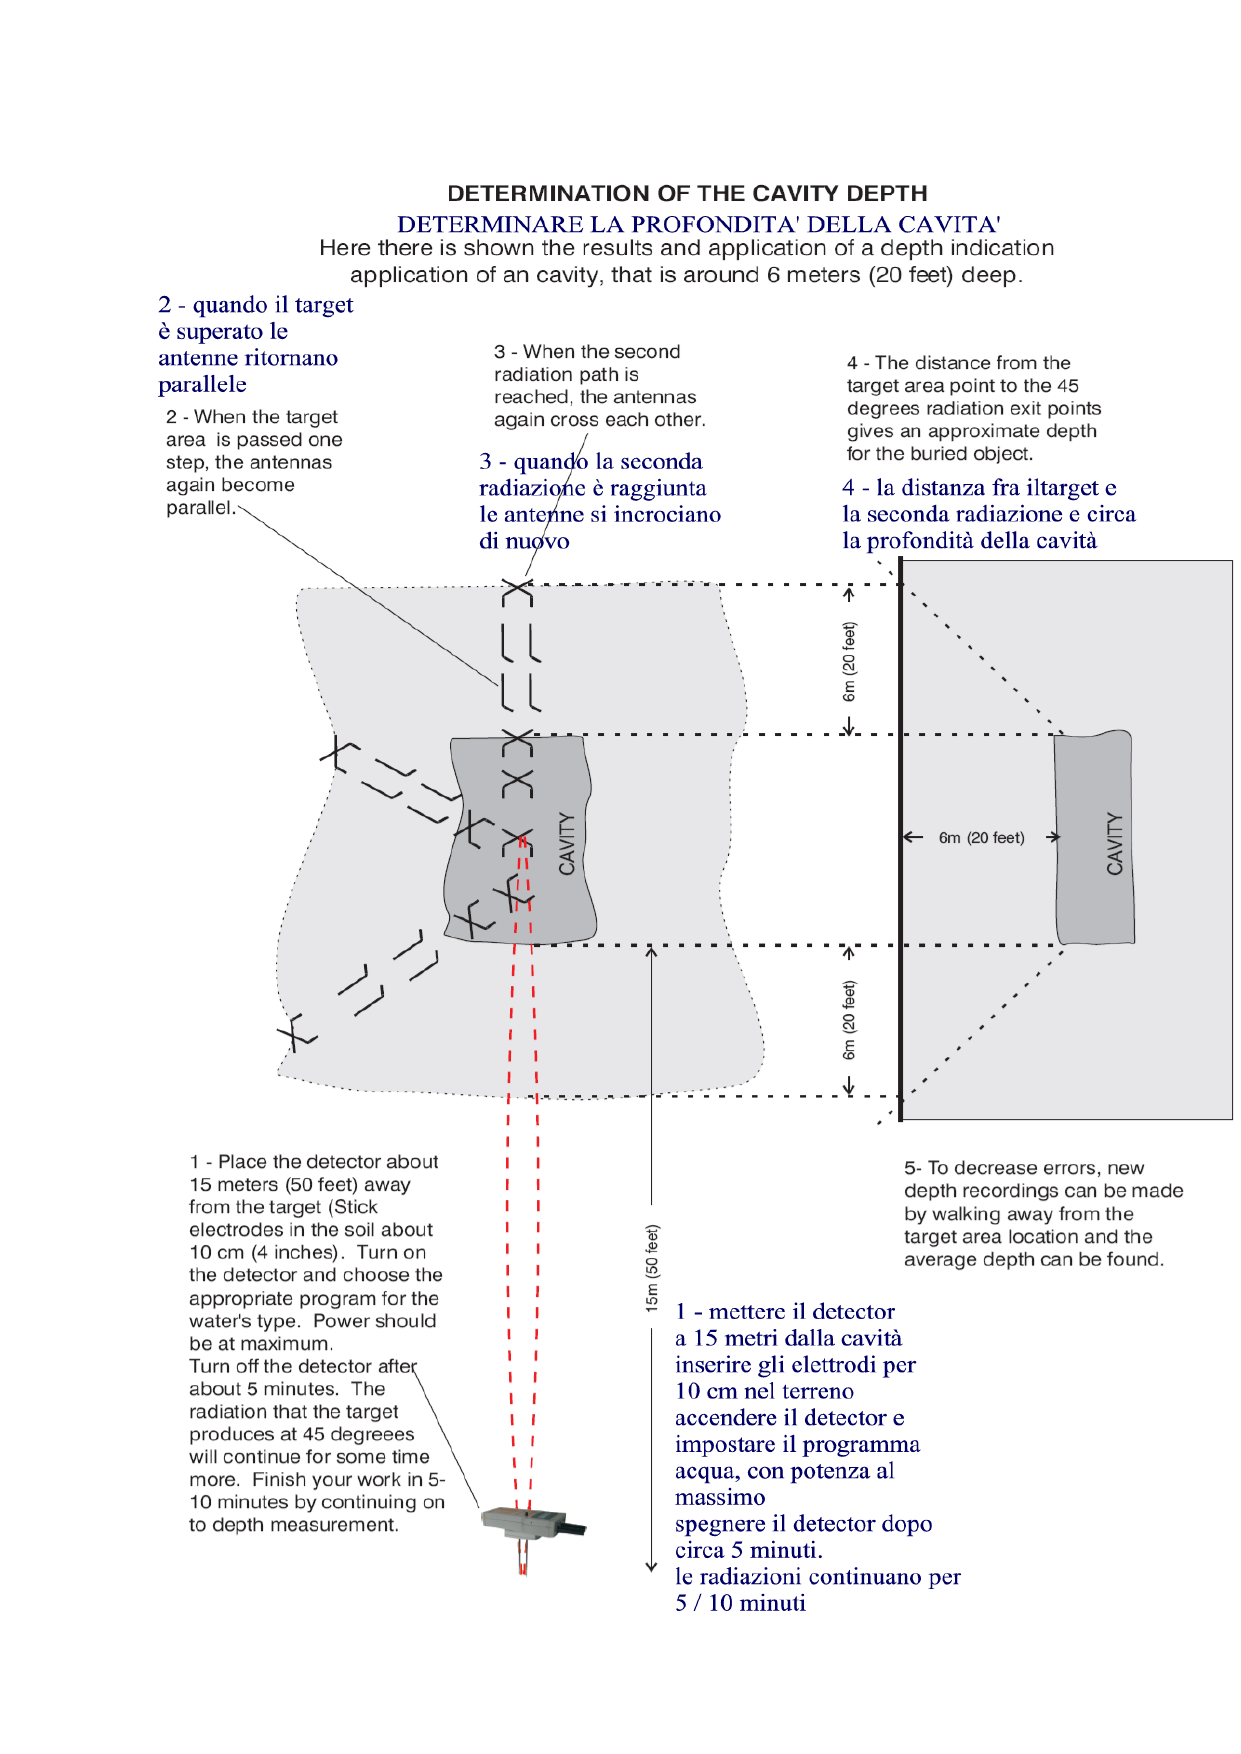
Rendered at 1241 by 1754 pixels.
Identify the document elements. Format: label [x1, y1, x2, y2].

picture [118, 147, 1241, 1640]
